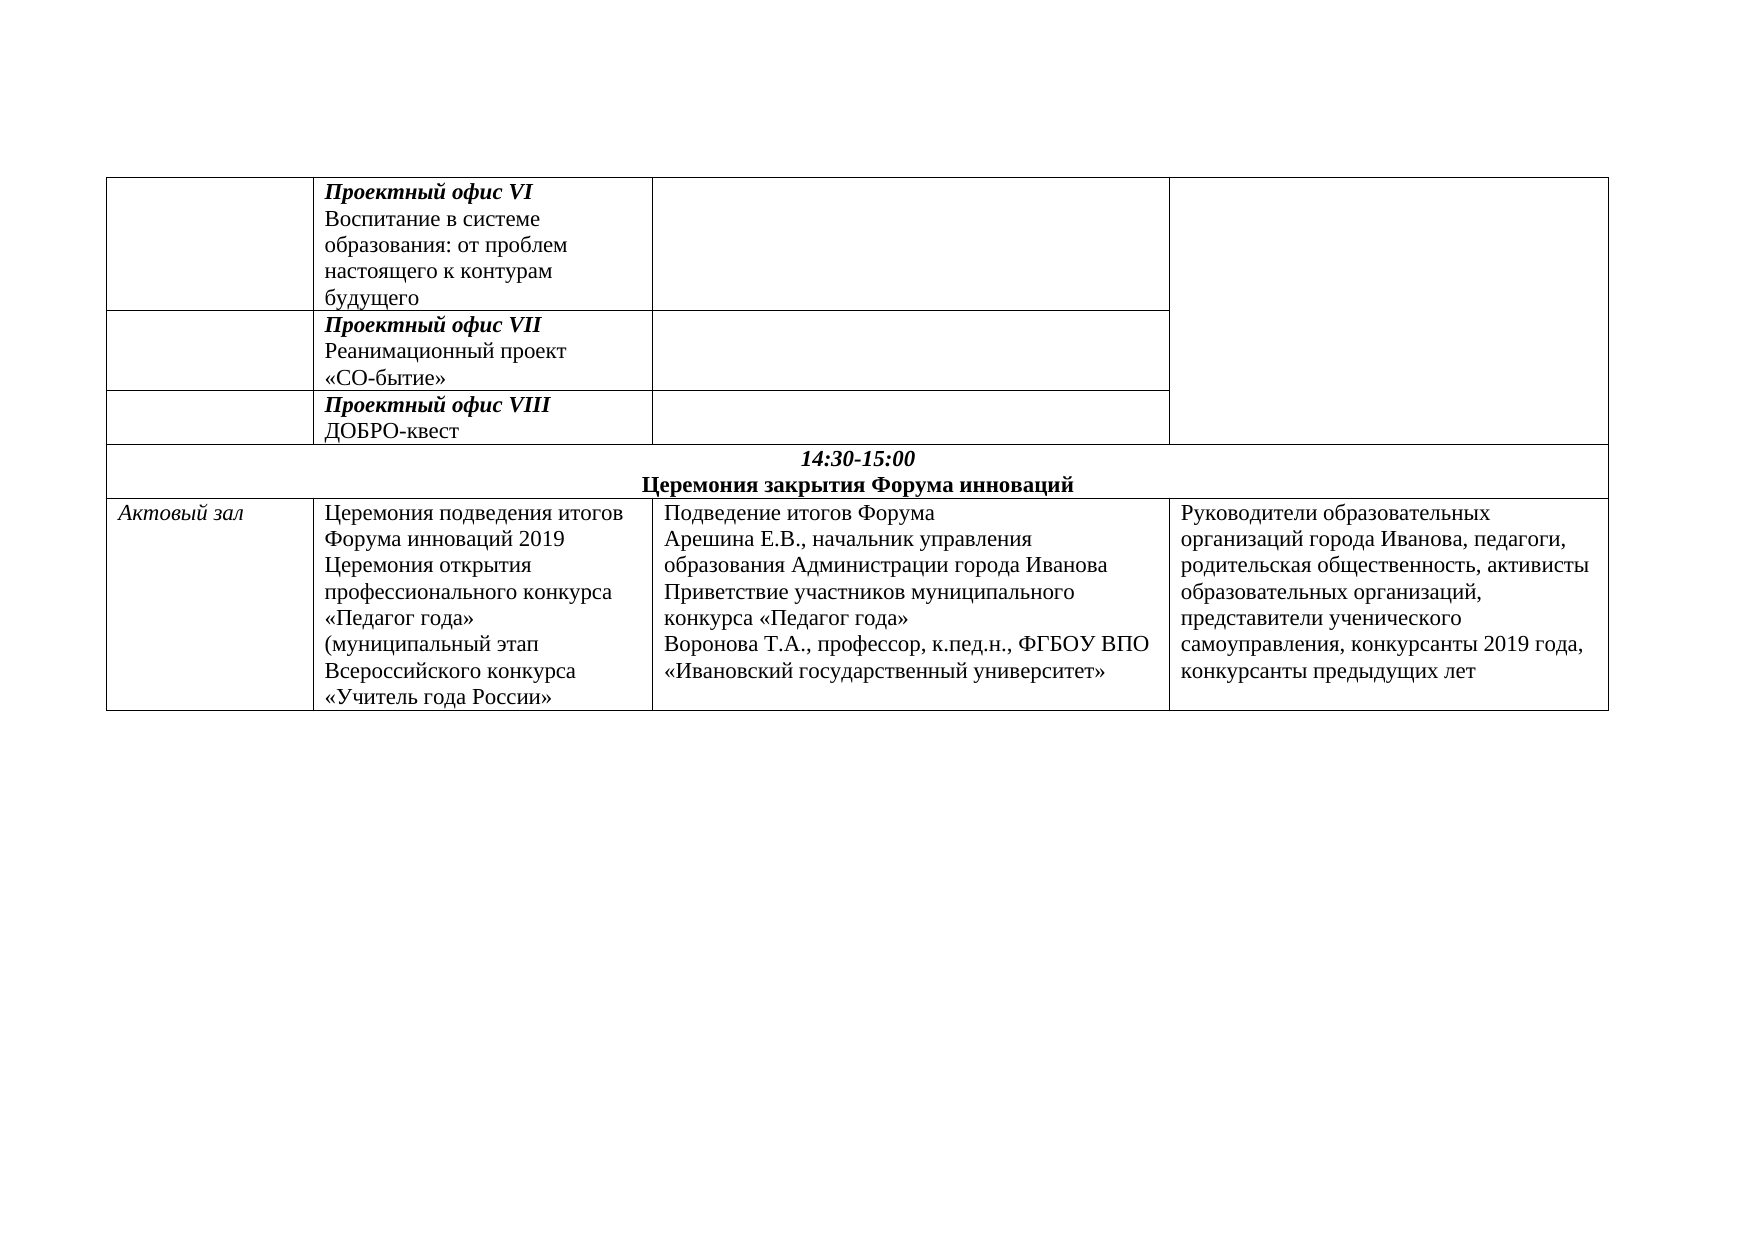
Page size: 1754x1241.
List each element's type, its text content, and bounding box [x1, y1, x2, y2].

table_cell Проектный офис VIII ДОБРО-квест [314, 391, 652, 444]
table_cell Актовый зал [107, 499, 313, 709]
table_cell Церемония подведения итогов Форума инноваций 2019 Церемония открытия профессионального конкурса «Педагог года» (муниципальный этап Всероссийского конкурса «Учитель года России» [314, 499, 652, 709]
table_cell [653, 391, 1169, 444]
table_cell [653, 311, 1169, 390]
table_cell Руководители образовательных организаций города Иванова, педагоги, родительская общественность, активисты образовательных организаций, представители ученического самоуправления, конкурсанты 2019 года, конкурсанты предыдущих лет [1170, 499, 1608, 709]
table_cell 14:30-15:00 Церемония закрытия Форума инноваций [107, 445, 1608, 498]
table_cell [107, 178, 313, 310]
table_cell Подведение итогов Форума Арешина Е.В., начальник управления образования Администрации города Иванова Приветствие участников муниципального конкурса «Педагог года» Воронова Т.А., профессор, к.пед.н., ФГБОУ ВПО «Ивановский государственный университет» [653, 499, 1169, 709]
table_cell [107, 311, 313, 390]
table_cell Проектный офис VI Воспитание в системе образования: от проблем настоящего к контурам будущего [314, 178, 652, 310]
table_cell [653, 178, 1169, 310]
table_cell Проектный офис VII Реанимационный проект «СО-бытие» [314, 311, 652, 390]
table_cell [107, 391, 313, 444]
